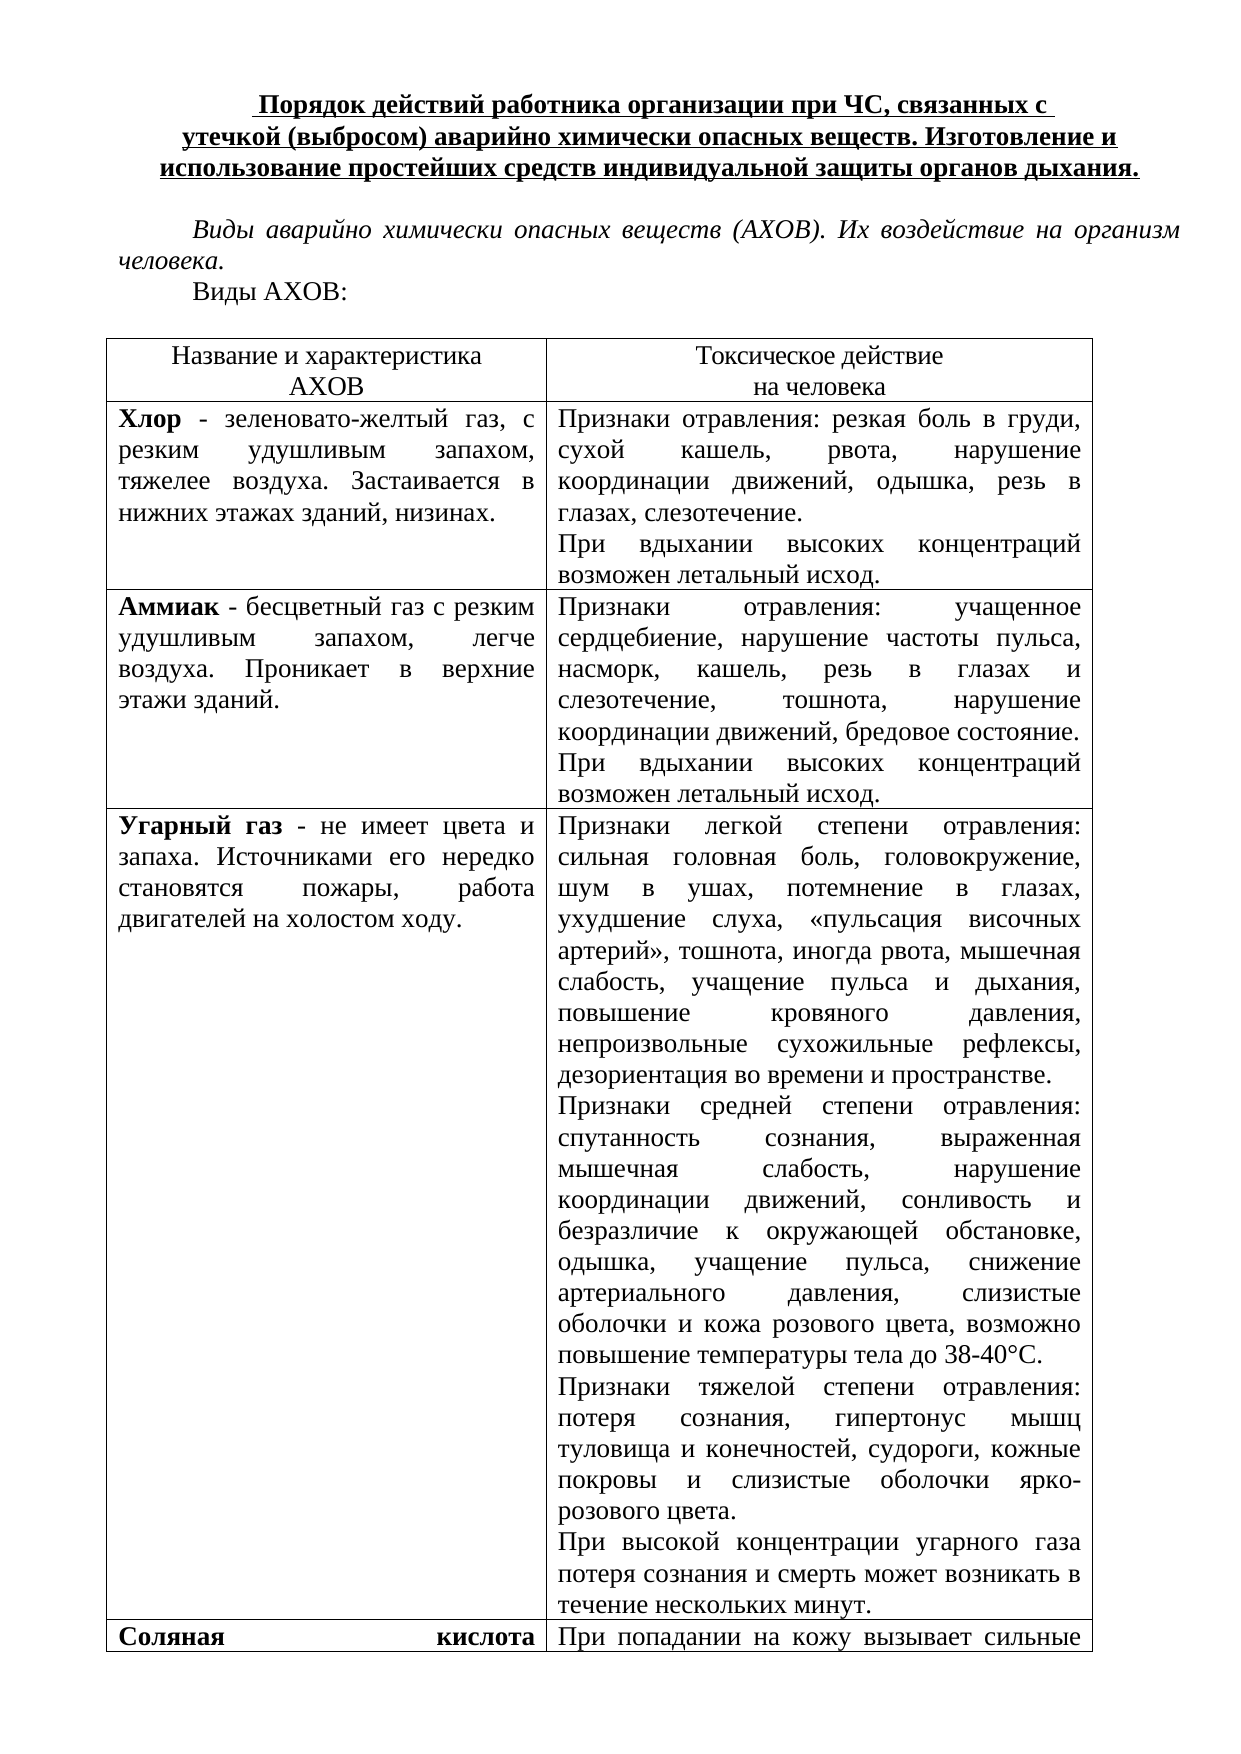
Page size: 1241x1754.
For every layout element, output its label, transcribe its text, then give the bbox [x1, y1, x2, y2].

table_cell Признаки отравления: учащенное сердцебиение, нарушение частоты пульса, насморк, кашель, резь в глазах и слезотечение, тошнота, нарушение координации движений, бредовое состояние. При вдыхании высоких концентраций возможен летальный исход. [547, 590, 1092, 808]
text утечкой (выбросом) аварийно химически опасных веществ. Изготовление и использование простейших средств индивидуальной защиты органов дыхания. [118, 120, 1181, 182]
table_header Название и характеристика АХОВ [107, 339, 546, 401]
text Виды АХОВ: [118, 276, 1181, 307]
table_cell Хлор - зеленовато-желтый газ, с резким удушливым запахом, тяжелее воздуха. Застаивается в нижних этажах зданий, низинах. [107, 402, 546, 589]
table_cell Признаки отравления: резкая боль в груди, сухой кашель, рвота, нарушение координации движений, одышка, резь в глазах, слезотечение. При вдыхании высоких концентраций возможен летальный исход. [547, 402, 1092, 589]
table_cell Аммиак - бесцветный газ с резким удушливым запахом, легче воздуха. Проникает в верхние этажи зданий. [107, 590, 546, 808]
table_cell Угарный газ - не имеет цвета и запаха. Источниками его нередко становятся пожары, работа двигателей на холостом ходу. [107, 809, 546, 1619]
table_header Токсическое действие на человека [547, 339, 1092, 401]
text Порядок действий работника организации при ЧС, связанных с [118, 89, 1181, 120]
text Виды аварийно химически опасных веществ (АХОВ). Их воздействие на организм человека. [118, 213, 1181, 276]
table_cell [107, 1620, 546, 1651]
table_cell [547, 1620, 1092, 1651]
table_cell Признаки легкой степени отравления: сильная головная боль, головокружение, шум в ушах, потемнение в глазах, ухудшение слуха, «пульсация височных артерий», тошнота, иногда рвота, мышечная слабость, учащение пульса и дыхания, повышение кровяного давления, непроизвольные сухожильные рефлексы, дезориентация во времени и пространстве. Признаки средней степени отравления: спутанность сознания, выраженная мышечная слабость, нарушение координации движений, сонливость и безразличие к окружающей обстановке, одышка, учащение пульса, снижение артериального давления, слизистые оболочки и кожа розового цвета, возможно повышение температуры тела до 38-40°С. Признаки тяжелой степени отравления: потеря сознания, гипертонус мышц туловища и конечностей, судороги, кожные покровы и слизистые оболочки ярко-розового цвета. При высокой концентрации угарного газа потеря сознания и смерть может возникать в течение нескольких минут. [547, 809, 1092, 1619]
